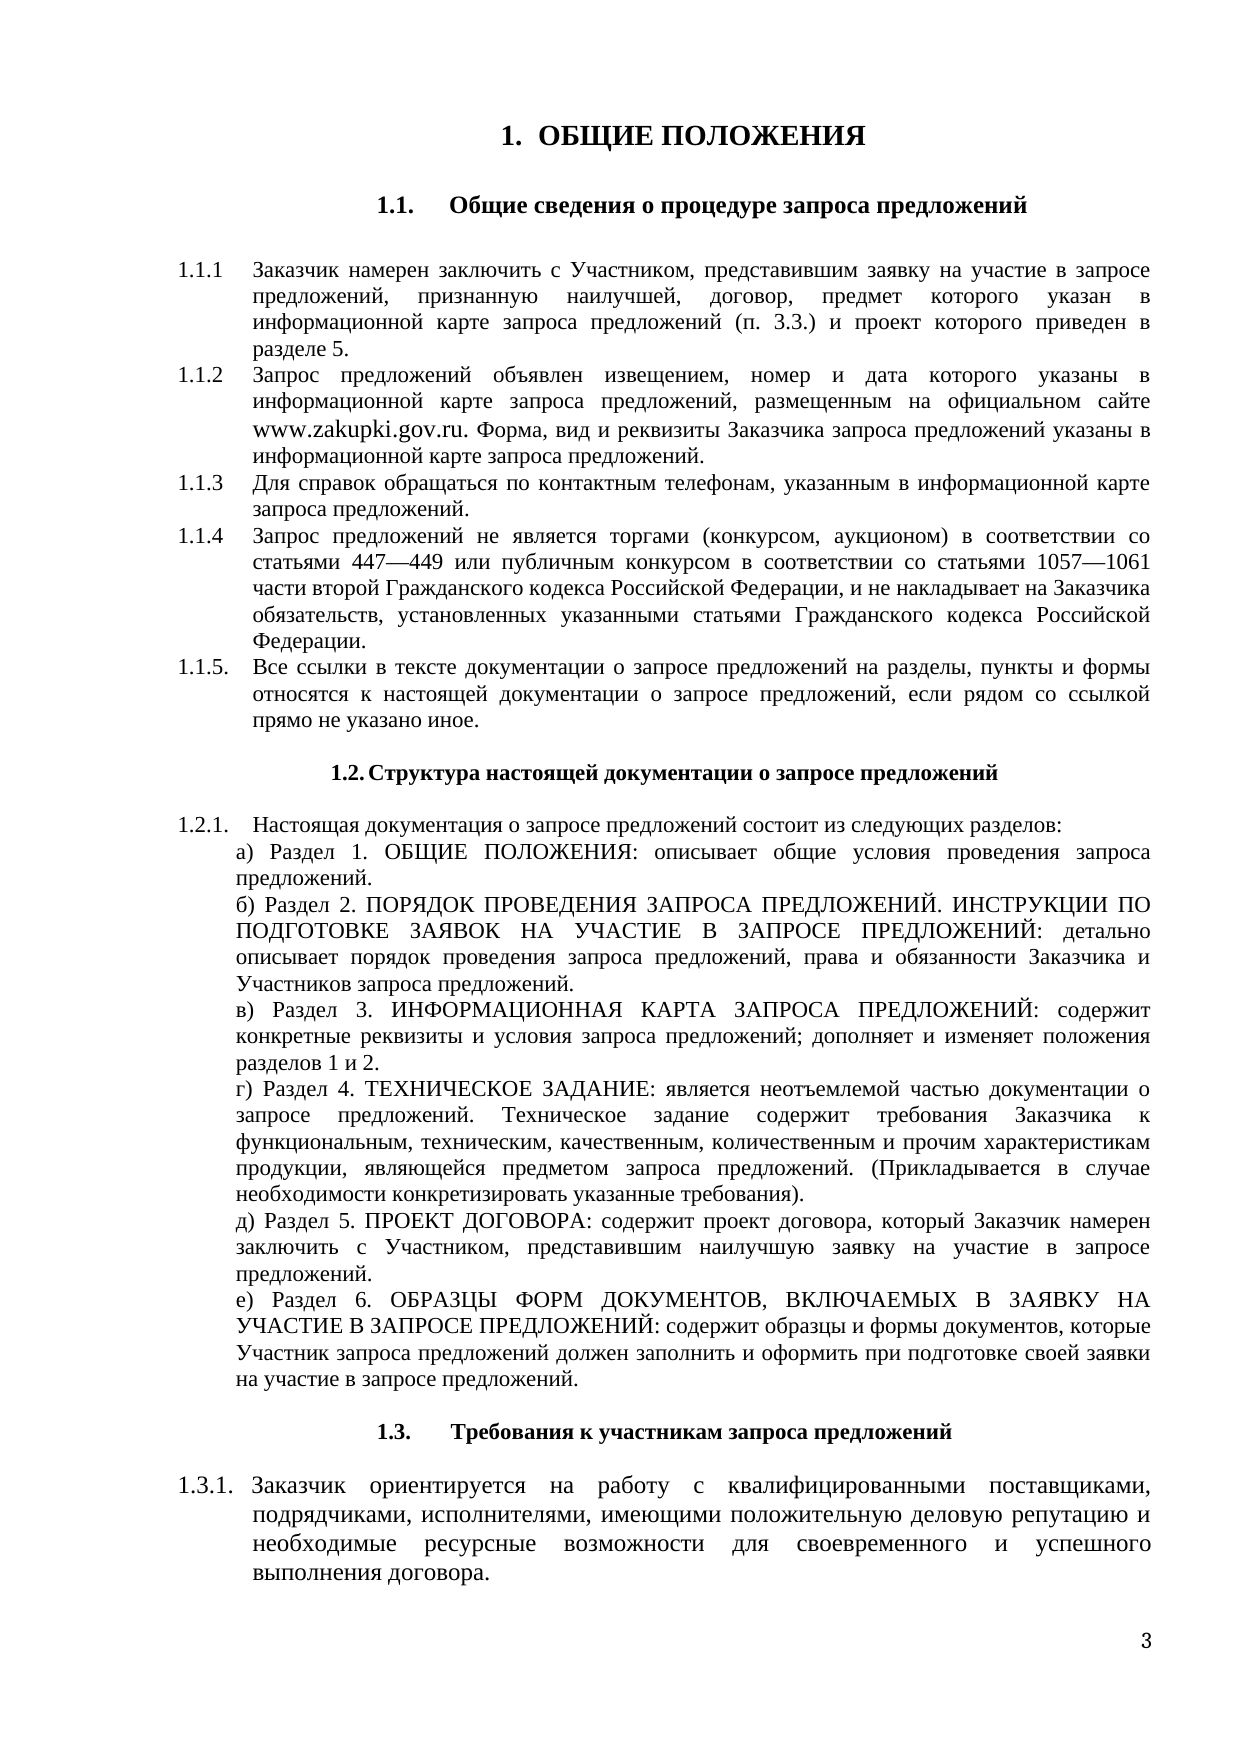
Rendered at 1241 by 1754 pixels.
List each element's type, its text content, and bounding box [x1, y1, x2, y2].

list б) Раздел 2. ПОРЯДОК ПРОВЕДЕНИЯ ЗАПРОСА ПРЕДЛОЖЕНИЙ. ИНСТРУКЦИИ ПО ПОДГОТОВКЕ ЗАЯВОК НА УЧАСТИЕ В ЗАПРОСЕ ПРЕДЛОЖЕНИЙ: детально описывает порядок проведения запроса предложений, права и обязанности Заказчика и Участников запроса предложений. [236, 891, 1152, 996]
list Настоящая документация о запросе предложений состоит из следующих разделов: [177, 812, 1152, 838]
list г) Раздел 4. ТЕХНИЧЕСКОЕ ЗАДАНИЕ: является неотъемлемой частью документации о запросе предложений. Техническое задание содержит требования Заказчика к функциональным, техническим, качественным, количественным и прочим характеристикам продукции, являющейся предметом запроса предложений. (Прикладывается в случае необходимости конкретизировать указанные требования). [236, 1075, 1152, 1207]
list е) Раздел 6. ОБРАЗЦЫ ФОРМ ДОКУМЕНТОВ, ВКЛЮЧАЕМЫХ В ЗАЯВКУ НА УЧАСТИЕ В ЗАПРОСЕ ПРЕДЛОЖЕНИЙ: содержит образцы и формы документов, которые Участник запроса предложений должен заполнить и оформить при подготовке своей заявки на участие в запросе предложений. [236, 1286, 1152, 1391]
list Заказчик ориентируется на работу с квалифицированными поставщиками, подрядчиками, исполнителями, имеющими положительную деловую репутацию и необходимые ресурсные возможности для своевременного и успешного выполнения договора. [177, 1470, 1152, 1585]
list Для справок обращаться по контактным телефонам, указанным в информационной карте запроса предложений. [177, 469, 1152, 522]
list а) Раздел 1. ОБЩИЕ ПОЛОЖЕНИЯ: описывает общие условия проведения запроса предложений. [236, 838, 1152, 891]
list Требования к участникам запроса предложений [177, 1418, 1152, 1444]
list Запрос предложений объявлен извещением, номер и дата которого указаны в информационной карте запроса предложений, размещенным на официальном сайте www.zakupki.gov.ru. Форма, вид и реквизиты Заказчика запроса предложений указаны в информационной карте запроса предложений. [177, 361, 1152, 469]
list Все ссылки в тексте документации о запросе предложений на разделы, пункты и формы относятся к настоящей документации о запросе предложений, если рядом со ссылкой прямо не указано иное. [177, 653, 1152, 732]
list Структура настоящей документации о запросе предложений [177, 759, 1152, 785]
list Заказчик намерен заключить с Участником, представившим заявку на участие в запросе предложений, признанную наилучшей, договор, предмет которого указан в информационной карте запроса предложений (п. 3.3.) и проект которого приведен в разделе 5. [177, 256, 1152, 361]
list Запрос предложений не является торгами (конкурсом, аукционом) в соответствии со статьями 447—449 или публичным конкурсом в соответствии со статьями 1057—1061 части второй Гражданского кодекса Российской Федерации, и не накладывает на Заказчика обязательств, установленных указанными статьями Гражданского кодекса Российской Федерации. [177, 522, 1152, 653]
list д) Раздел 5. ПРОЕКТ ДОГОВОРА: содержит проект договора, который Заказчик намерен заключить с Участником, представившим наилучшую заявку на участие в запросе предложений. [236, 1207, 1152, 1286]
list Общие сведения о процедуре запроса предложений [252, 190, 1152, 218]
list в) Раздел 3. ИНФОРМАЦИОННАЯ КАРТА ЗАПРОСА ПРЕДЛОЖЕНИЙ: содержит конкретные реквизиты и условия запроса предложений; дополняет и изменяет положения разделов 1 и 2. [236, 996, 1152, 1075]
list ОБЩИЕ ПОЛОЖЕНИЯ [215, 118, 1152, 152]
